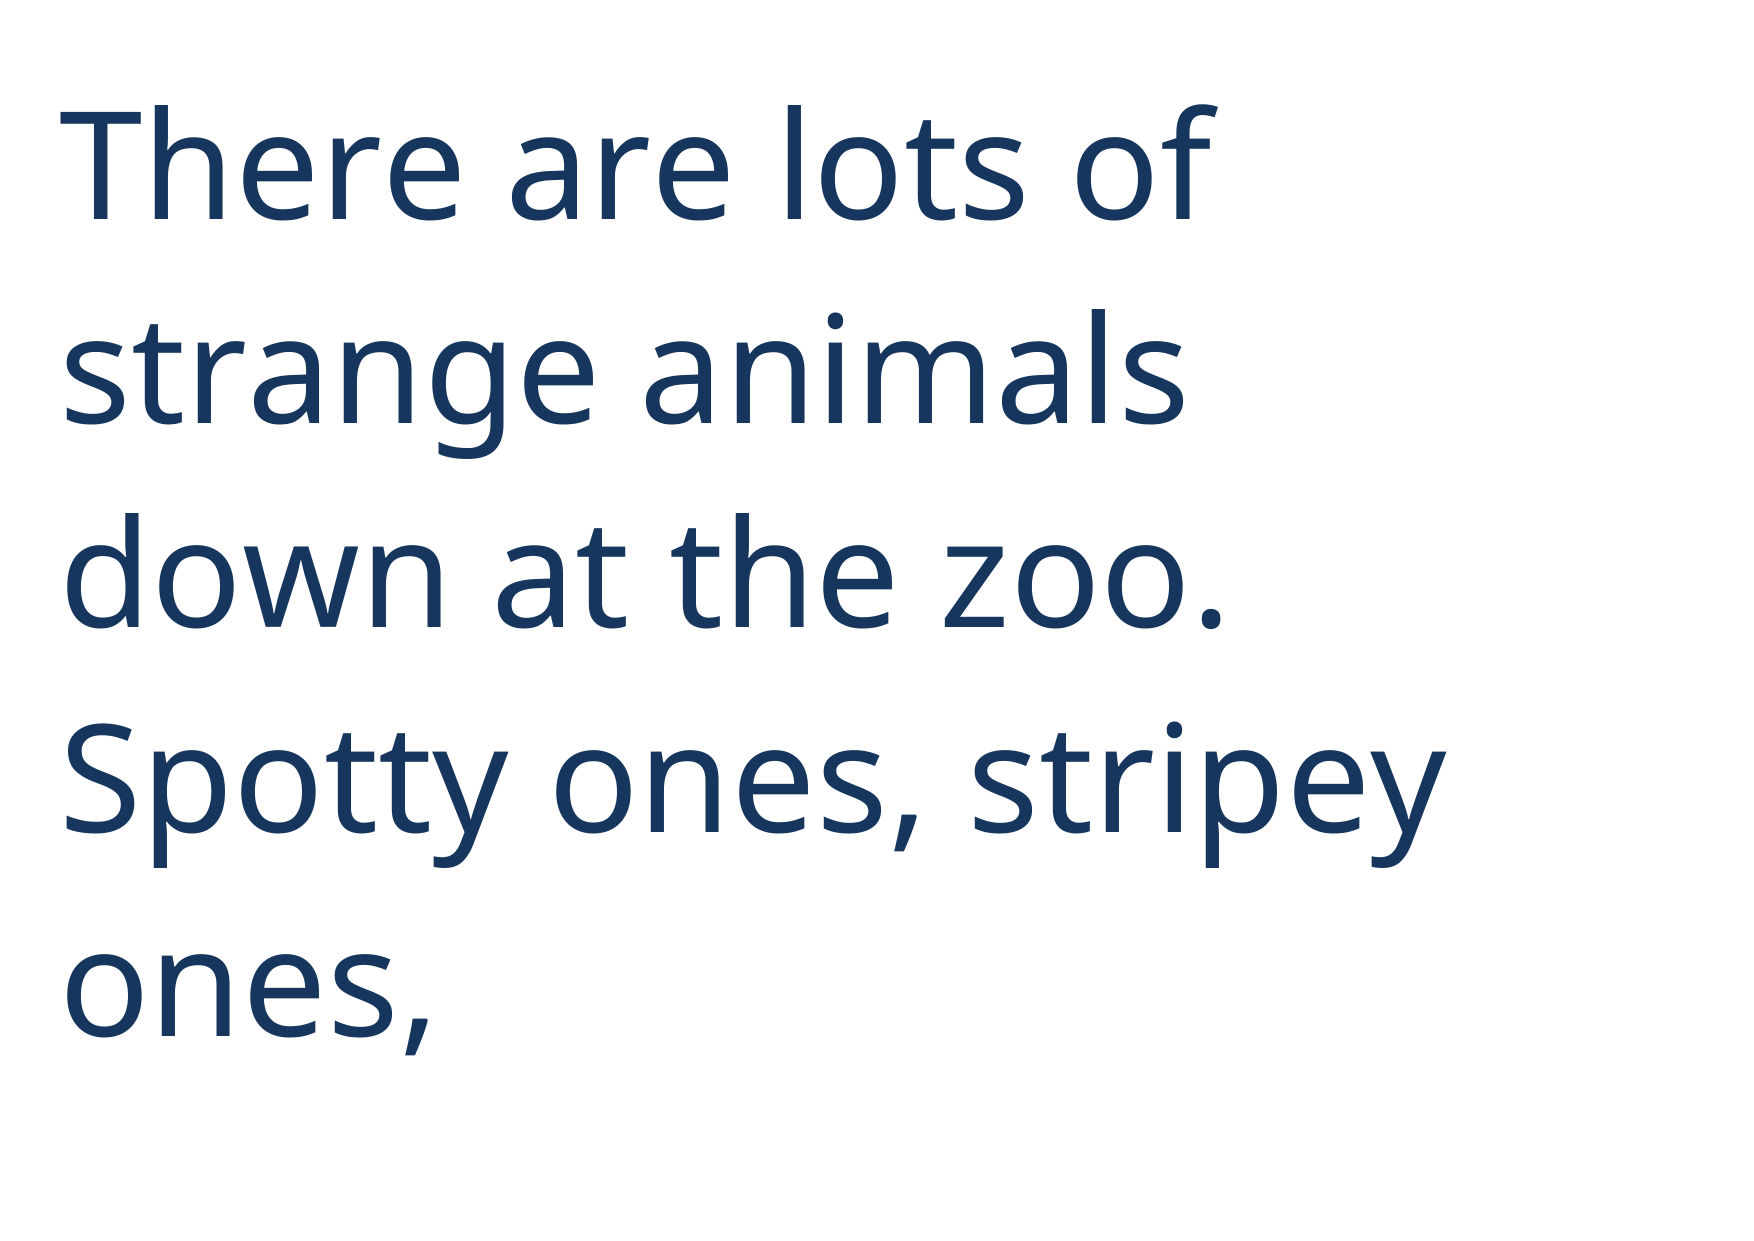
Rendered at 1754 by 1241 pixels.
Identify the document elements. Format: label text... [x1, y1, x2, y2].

text down at the zoo. [59, 468, 1663, 672]
text There are lots of strange animals [59, 59, 1663, 468]
text Spotty ones, stripey ones, [59, 672, 1663, 1080]
